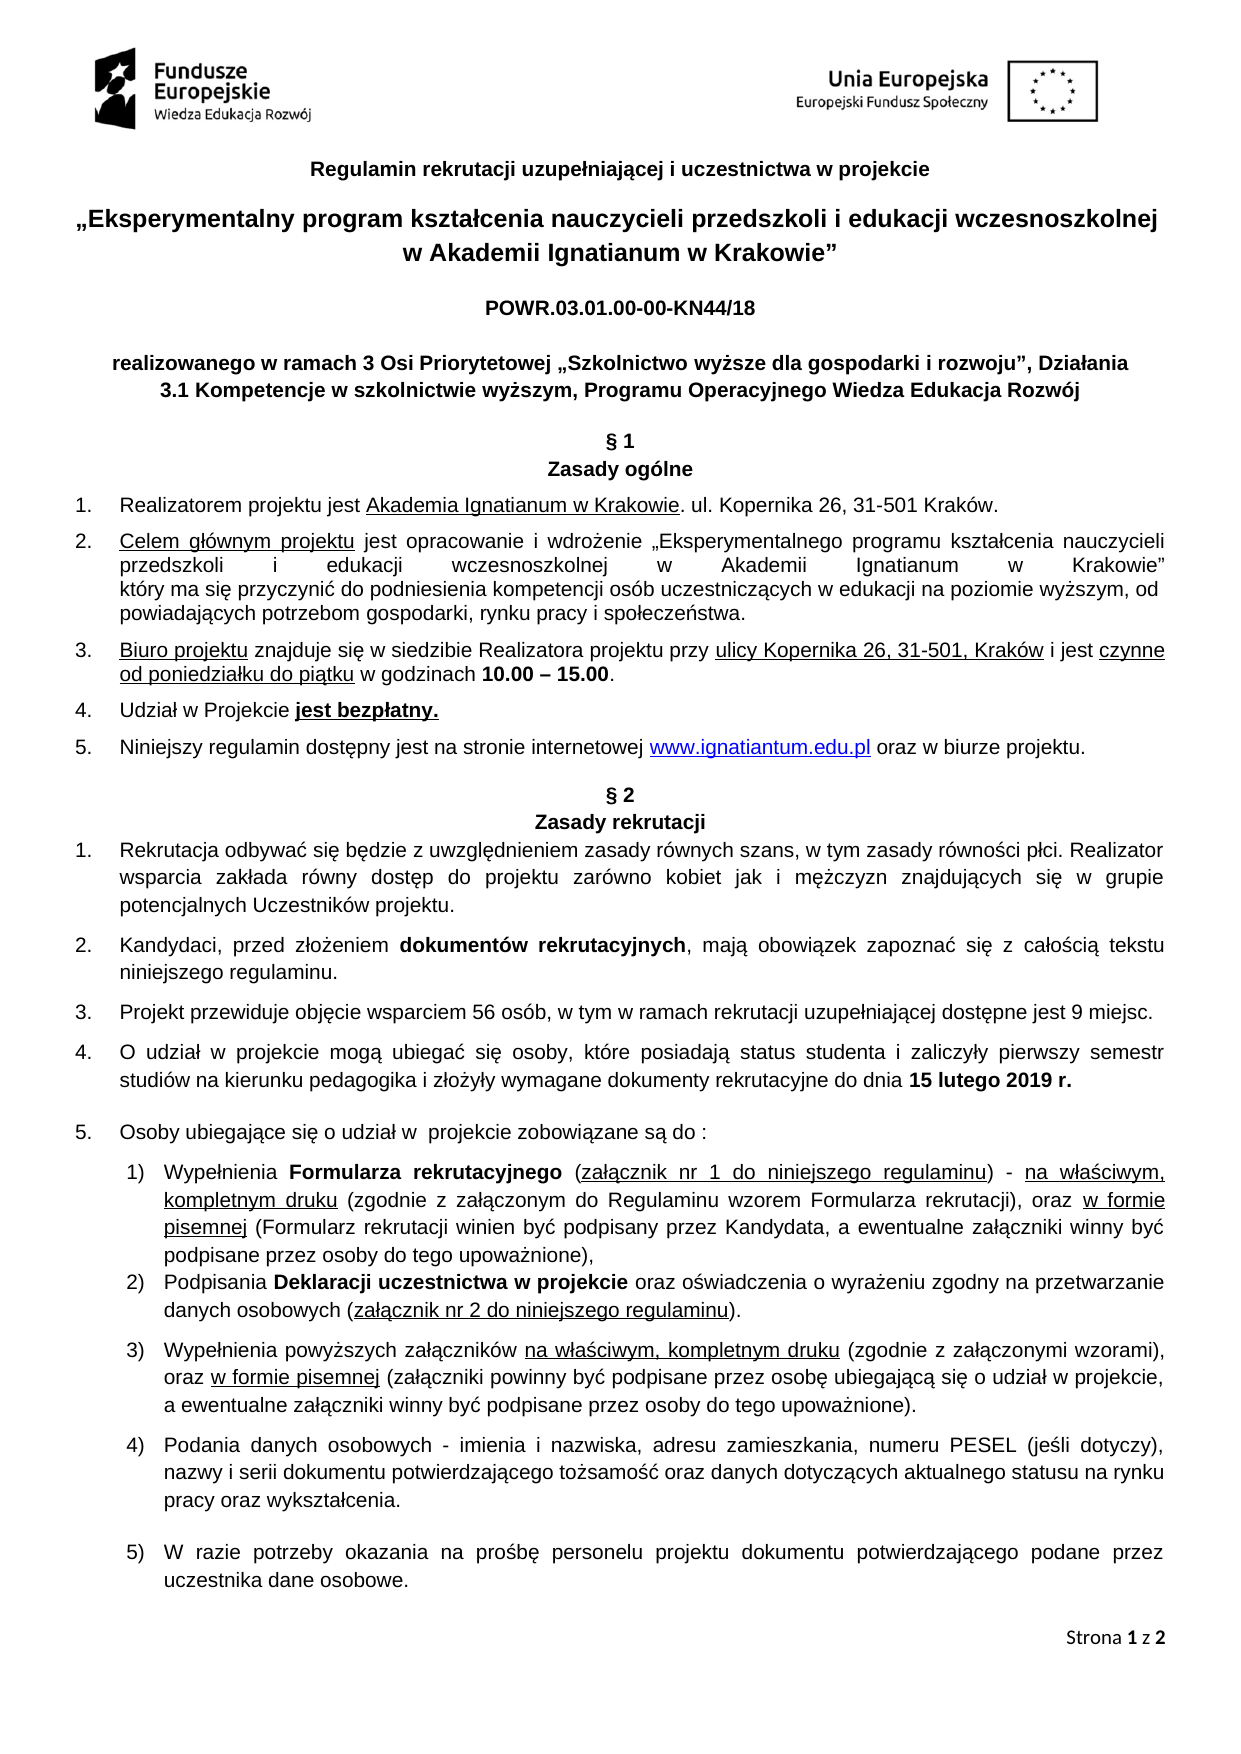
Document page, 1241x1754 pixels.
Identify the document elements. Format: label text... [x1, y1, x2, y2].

list Biuro projektu znajduje się w siedzibie Realizatora projektu przy ulicy Kopernika 26, 31-501, Kraków i jest czynne od poniedziałku do piątku w godzinach 10.00 – 15.00. [75, 638, 1165, 686]
text realizowanego w ramach 3 Osi Priorytetowej „Szkolnictwo wyższe dla gospodarki i rozwoju”, Działania 3.1 Kompetencje w szkolnictwie wyższym, Programu Operacyjnego Wiedza Edukacja Rozwój [75, 323, 1165, 402]
text § 2 [75, 782, 1165, 806]
list Osoby ubiegające się o udział w projekcie zobowiązane są do : [75, 1120, 1165, 1144]
list O udział w projekcie mogą ubiegać się osoby, które posiadają status studenta i zaliczyły pierwszy semestr studiów na kierunku pedagogika i złożyły wymagane dokumenty rekrutacyjne do dnia 15 lutego 2019 r. [75, 1040, 1165, 1091]
list Celem głównym projektu jest opracowanie i wdrożenie „Eksperymentalnego programu kształcenia nauczycieli przedszkoli i edukacji wczesnoszkolnej w Akademii Ignatianum w Krakowie” który ma się przyczynić do podniesienia kompetencji osób uczestniczących w edukacji na poziomie wyższym, odpowiadających potrzebom gospodarki, rynku pracy i społeczeństwa. [75, 529, 1165, 625]
list Wypełnienia Formularza rekrutacyjnego (załącznik nr 1 do niniejszego regulaminu) - na właściwym, kompletnym druku (zgodnie z załączonym do Regulaminu wzorem Formularza rekrutacji), oraz w formie pisemnej (Formularz rekrutacji winien być podpisany przez Kandydata, a ewentualne załączniki winny być podpisane przez osoby do tego upoważnione), [126, 1160, 1165, 1266]
list Kandydaci, przed złożeniem dokumentów rekrutacyjnych, mają obowiązek zapoznać się z całością tekstu niniejszego regulaminu. [75, 932, 1165, 984]
text Zasady ogólne [75, 457, 1165, 481]
text Zasady rekrutacji [75, 810, 1165, 834]
list W razie potrzeby okazania na prośbę personelu projektu dokumentu potwierdzającego podane przez uczestnika dane osobowe. [126, 1540, 1165, 1591]
list Podania danych osobowych - imienia i nazwiska, adresu zamieszkania, numeru PESEL (jeśli dotyczy), nazwy i serii dokumentu potwierdzającego tożsamość oraz danych dotyczących aktualnego statusu na rynku pracy oraz wykształcenia. [126, 1432, 1165, 1511]
text § 1 [75, 429, 1165, 453]
list Podpisania Deklaracji uczestnictwa w projekcie oraz oświadczenia o wyrażeniu zgodny na przetwarzanie danych osobowych (załącznik nr 2 do niniejszego regulaminu). [126, 1270, 1165, 1321]
list Projekt przewiduje objęcie wsparciem 56 osób, w tym w ramach rekrutacji uzupełniającej dostępne jest 9 miejsc. [75, 1000, 1165, 1024]
list Wypełnienia powyższych załączników na właściwym, kompletnym druku (zgodnie z załączonymi wzorami), oraz w formie pisemnej (załączniki powinny być podpisane przez osobę ubiegającą się o udział w projekcie, a ewentualne załączniki winny być podpisane przez osoby do tego upoważnione). [126, 1337, 1165, 1416]
list Niniejszy regulamin dostępny jest na stronie internetowej www.ignatiantum.edu.pl oraz w biurze projektu. [75, 734, 1165, 758]
text Regulamin rekrutacji uzupełniającej i uczestnictwa w projekcie [75, 157, 1165, 181]
list Udział w Projekcie jest bezpłatny. [75, 698, 1165, 722]
text POWR.03.01.00-00-KN44/18 [75, 295, 1165, 319]
text „Eksperymentalny program kształcenia nauczycieli przedszkoli i edukacji wczesnoszkolnej w Akademii Ignatianum w Krakowie” [75, 204, 1165, 266]
list Rekrutacja odbywać się będzie z uwzględnieniem zasady równych szans, w tym zasady równości płci. Realizator wsparcia zakłada równy dostęp do projektu zarówno kobiet jak i mężczyzn znajdujących się w grupie potencjalnych Uczestników projektu. [75, 837, 1165, 916]
picture [75, 44, 1108, 132]
list Realizatorem projektu jest Akademia Ignatianum w Krakowie. ul. Kopernika 26, 31-501 Kraków. [75, 493, 1165, 517]
